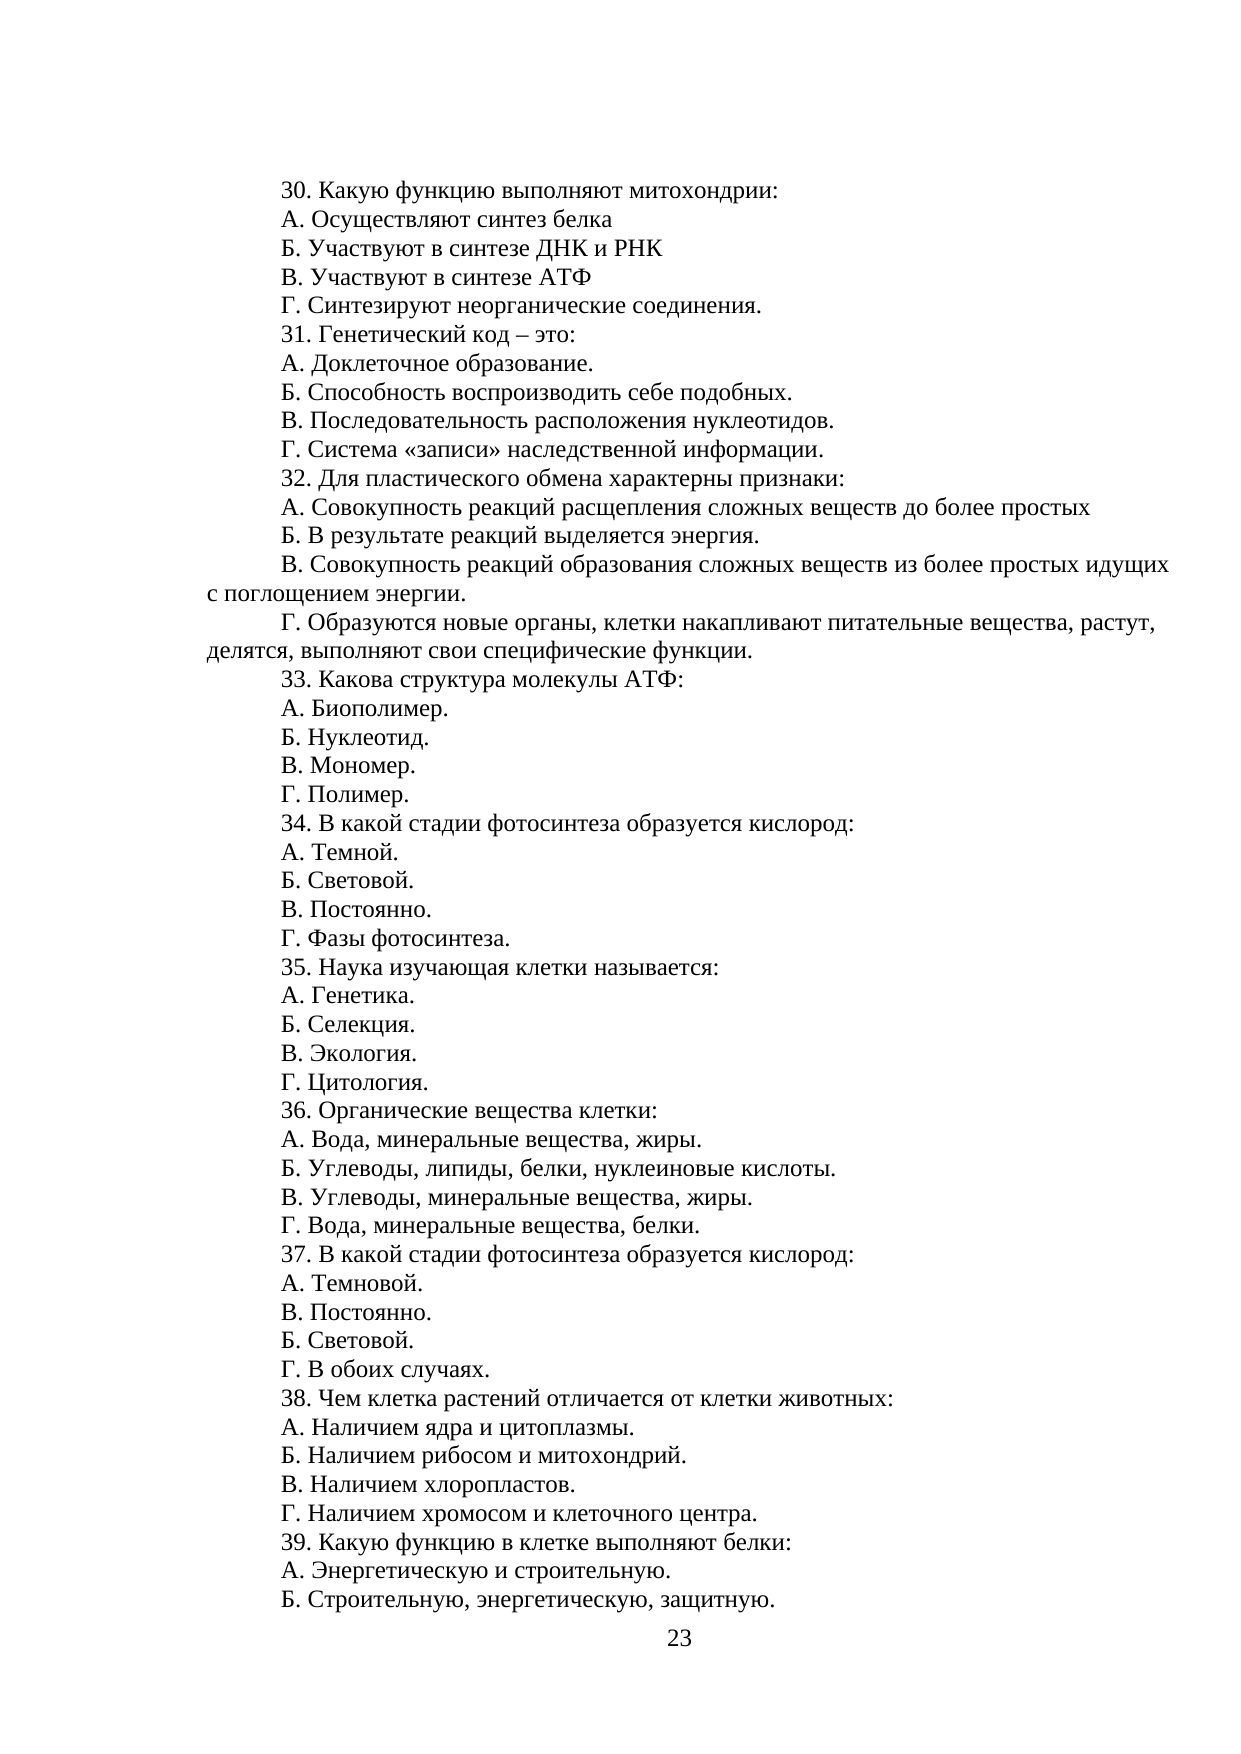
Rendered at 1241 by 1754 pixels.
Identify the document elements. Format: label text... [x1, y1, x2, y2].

text Г. Полимер. [207, 779, 1181, 808]
text В. Наличием хлоропластов. [207, 1469, 1181, 1498]
text 32. Для пластического обмена характерны признаки: [207, 463, 1181, 492]
text В. Участвуют в синтезе АТФ [207, 262, 1181, 291]
text Г. Наличием хромосом и клеточного центра. [207, 1498, 1181, 1527]
text В. Мономер. [207, 751, 1181, 779]
text Б. Участвуют в синтезе ДНК и РНК [207, 233, 1181, 262]
text Б. Строительную, энергетическую, защитную. [207, 1584, 1181, 1613]
text Г. Система «записи» наследственной информации. [207, 434, 1181, 463]
text В. Совокупность реакций образования сложных веществ из более простых идущих с поглощением энергии. [207, 549, 1181, 607]
text Б. Световой. [207, 866, 1181, 894]
text 39. Какую функцию в клетке выполняют белки: [207, 1527, 1181, 1556]
text Г. В обоих случаях. [207, 1354, 1181, 1383]
text А. Темновой. [207, 1268, 1181, 1297]
text А. Генетика. [207, 981, 1181, 1009]
text 31. Генетический код – это: [207, 319, 1181, 348]
text Б. Нуклеотид. [207, 722, 1181, 751]
text 30. Какую функцию выполняют митохондрии: [207, 176, 1181, 204]
text В. Постоянно. [207, 1297, 1181, 1326]
text 33. Какова структура молекулы АТФ: [207, 664, 1181, 693]
text 37. В какой стадии фотосинтеза образуется кислород: [207, 1239, 1181, 1268]
text Г. Синтезируют неорганические соединения. [207, 291, 1181, 319]
text В. Последовательность расположения нуклеотидов. [207, 406, 1181, 434]
text Б. В результате реакций выделяется энергия. [207, 521, 1181, 549]
text Г. Цитология. [207, 1067, 1181, 1096]
text В. Постоянно. [207, 894, 1181, 923]
text Б. Наличием рибосом и митохондрий. [207, 1441, 1181, 1469]
text А. Совокупность реакций расщепления сложных веществ до более простых [207, 492, 1181, 521]
text 36. Органические вещества клетки: [207, 1096, 1181, 1124]
text Б. Световой. [207, 1326, 1181, 1354]
text Б. Углеводы, липиды, белки, нуклеиновые кислоты. [207, 1153, 1181, 1182]
text А. Осуществляют синтез белка [207, 204, 1181, 233]
text А. Биополимер. [207, 693, 1181, 722]
text А. Энергетическую и строительную. [207, 1556, 1181, 1584]
text Б. Способность воспроизводить себе подобных. [207, 377, 1181, 406]
text Г. Фазы фотосинтеза. [207, 923, 1181, 952]
text Г. Вода, минеральные вещества, белки. [207, 1211, 1181, 1239]
text В. Экология. [207, 1038, 1181, 1067]
text В. Углеводы, минеральные вещества, жиры. [207, 1182, 1181, 1211]
text 34. В какой стадии фотосинтеза образуется кислород: [207, 808, 1181, 837]
text 35. Наука изучающая клетки называется: [207, 952, 1181, 981]
text А. Темной. [207, 837, 1181, 866]
text Б. Селекция. [207, 1009, 1181, 1038]
text А. Наличием ядра и цитоплазмы. [207, 1412, 1181, 1441]
text 38. Чем клетка растений отличается от клетки животных: [207, 1383, 1181, 1412]
text А. Вода, минеральные вещества, жиры. [207, 1124, 1181, 1153]
text Г. Образуются новые органы, клетки накапливают питательные вещества, растут, делятся, выполняют свои специфические функции. [207, 607, 1181, 664]
text А. Доклеточное образование. [207, 348, 1181, 377]
